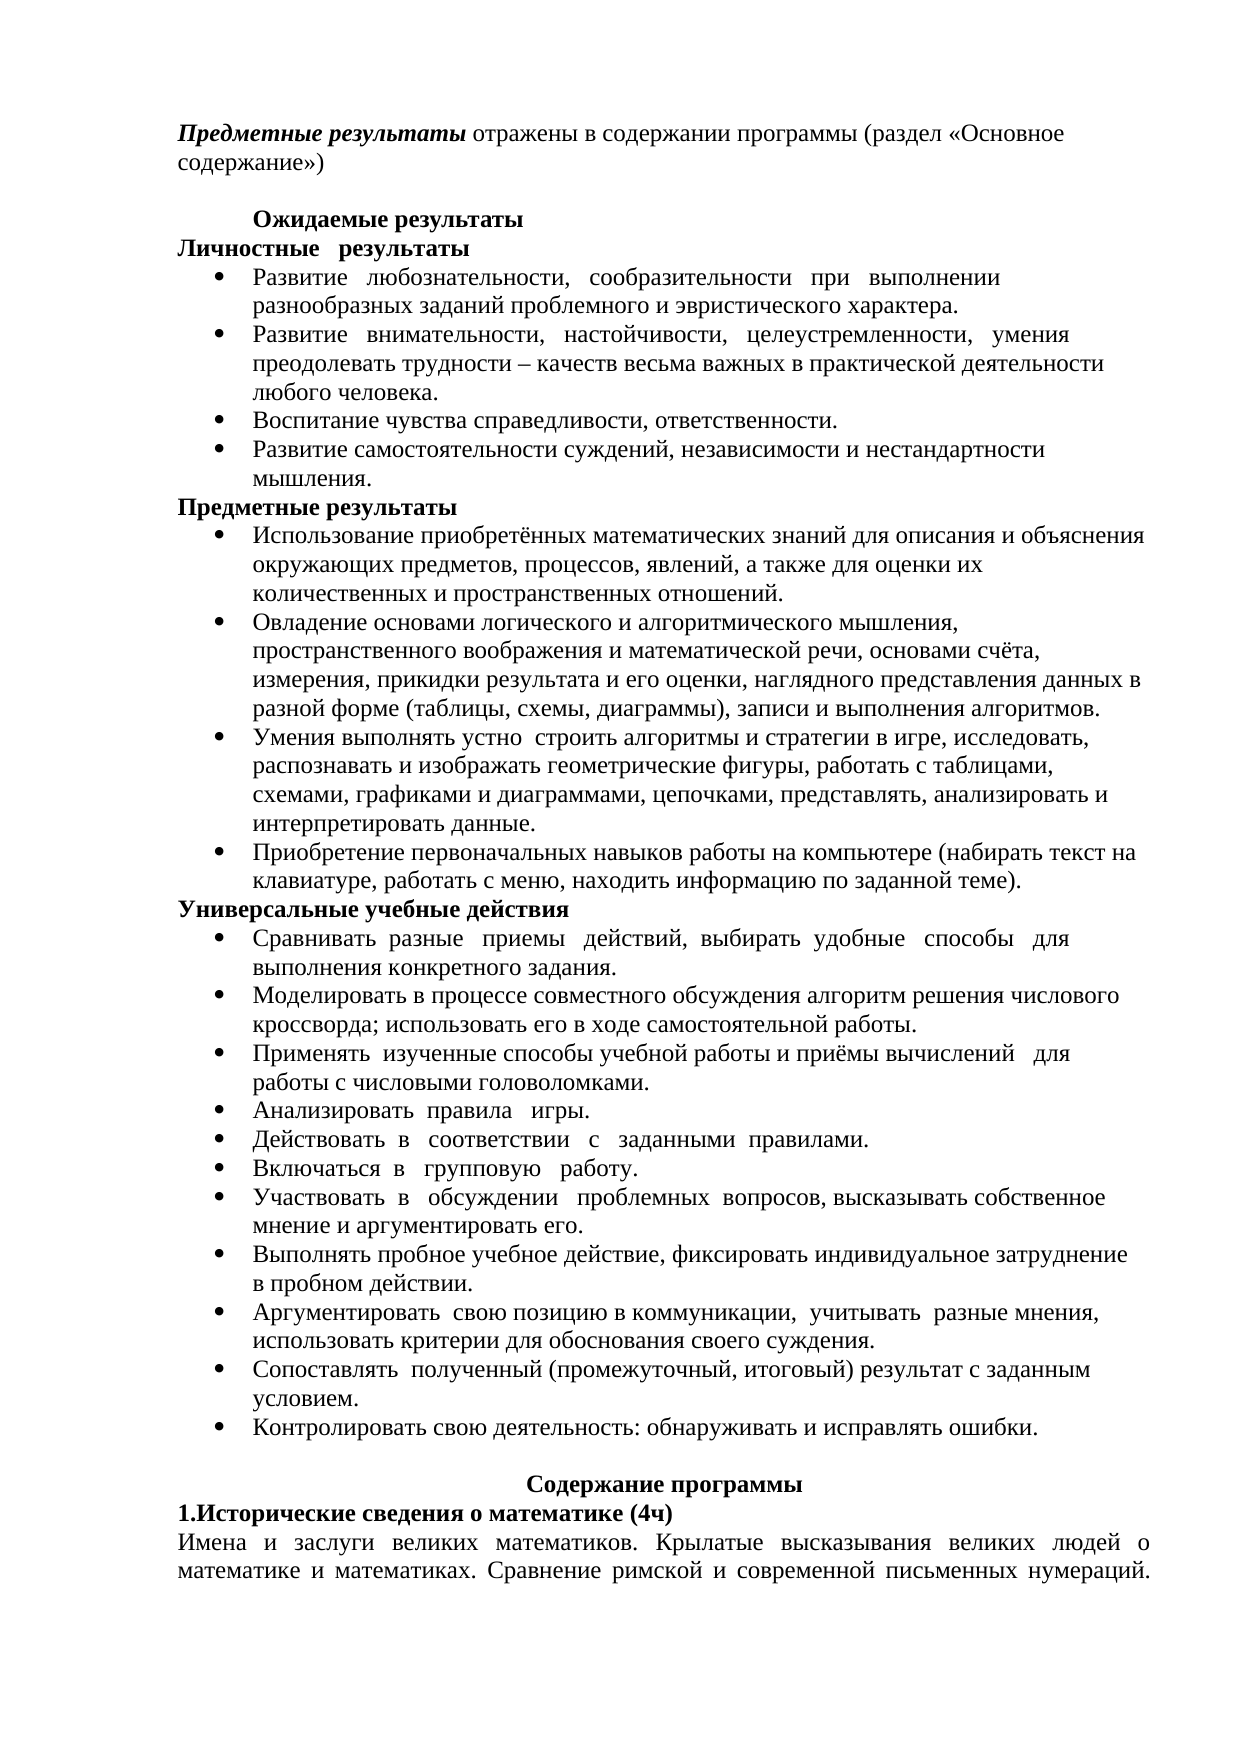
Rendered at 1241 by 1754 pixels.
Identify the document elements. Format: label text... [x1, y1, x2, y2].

text Содержание программы [177, 1469, 1152, 1498]
list Использование приобретённых математических знаний для описания и объяснения окружающих предметов, процессов, явлений, а также для оценки их количественных и пространственных отношений. [215, 521, 1152, 607]
list Участвовать в обсуждении проблемных вопросов, высказывать собственное мнение и аргументировать его. [215, 1182, 1152, 1239]
text Универсальные учебные действия [177, 894, 1152, 923]
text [177, 1527, 1152, 1584]
list Сопоставлять полученный (промежуточный, итоговый) результат с заданным условием. [215, 1354, 1152, 1412]
text Предметные результаты отражены в содержании программы (раздел «Основное содержание») [177, 118, 1152, 176]
list Развитие внимательности, настойчивости, целеустремленности, умения преодолевать трудности – качеств весьма важных в практической деятельности любого человека. [215, 319, 1152, 406]
list Приобретение первоначальных навыков работы на компьютере (набирать текст на клавиатуре, работать с меню, находить информацию по заданной теме). [215, 837, 1152, 894]
list Контролировать свою деятельность: обнаруживать и исправлять ошибки. [215, 1412, 1152, 1441]
text 1.Исторические сведения о математике (4ч) [177, 1498, 1152, 1527]
list Овладение основами логического и алгоритмического мышления, пространственного воображения и математической речи, основами счёта, измерения, прикидки результата и его оценки, наглядного представления данных в разной форме (таблицы, схемы, диаграммы), записи и выполнения алгоритмов. [215, 607, 1152, 722]
list Аргументировать свою позицию в коммуникации, учитывать разные мнения, использовать критерии для обоснования своего суждения. [215, 1297, 1152, 1354]
list Действовать в соответствии с заданными правилами. [215, 1124, 1152, 1153]
list Развитие любознательности, сообразительности при выполнении разнообразных заданий проблемного и эвристического характера. [215, 262, 1152, 319]
list Применять изученные способы учебной работы и приёмы вычислений для работы с числовыми головоломками. [215, 1038, 1152, 1096]
list Моделировать в процессе совместного обсуждения алгоритм решения числового кроссворда; использовать его в ходе самостоятельной работы. [215, 981, 1152, 1038]
list Анализировать правила игры. [215, 1096, 1152, 1124]
list Включаться в групповую работу. [215, 1153, 1152, 1182]
list Выполнять пробное учебное действие, фиксировать индивидуальное затруднение в пробном действии. [215, 1239, 1152, 1297]
list Умения выполнять устно строить алгоритмы и стратегии в игре, исследовать, распознавать и изображать геометрические фигуры, работать с таблицами, схемами, графиками и диаграммами, цепочками, представлять, анализировать и интерпретировать данные. [215, 722, 1152, 837]
list Воспитание чувства справедливости, ответственности. [215, 406, 1152, 434]
text Предметные результаты [177, 492, 1152, 521]
text Личностные результаты [177, 233, 1152, 262]
text Ожидаемые результаты [177, 204, 1152, 233]
list Развитие самостоятельности суждений, независимости и нестандартности мышления. [215, 434, 1152, 492]
list Сравнивать разные приемы действий, выбирать удобные способы для выполнения конкретного задания. [215, 923, 1152, 981]
